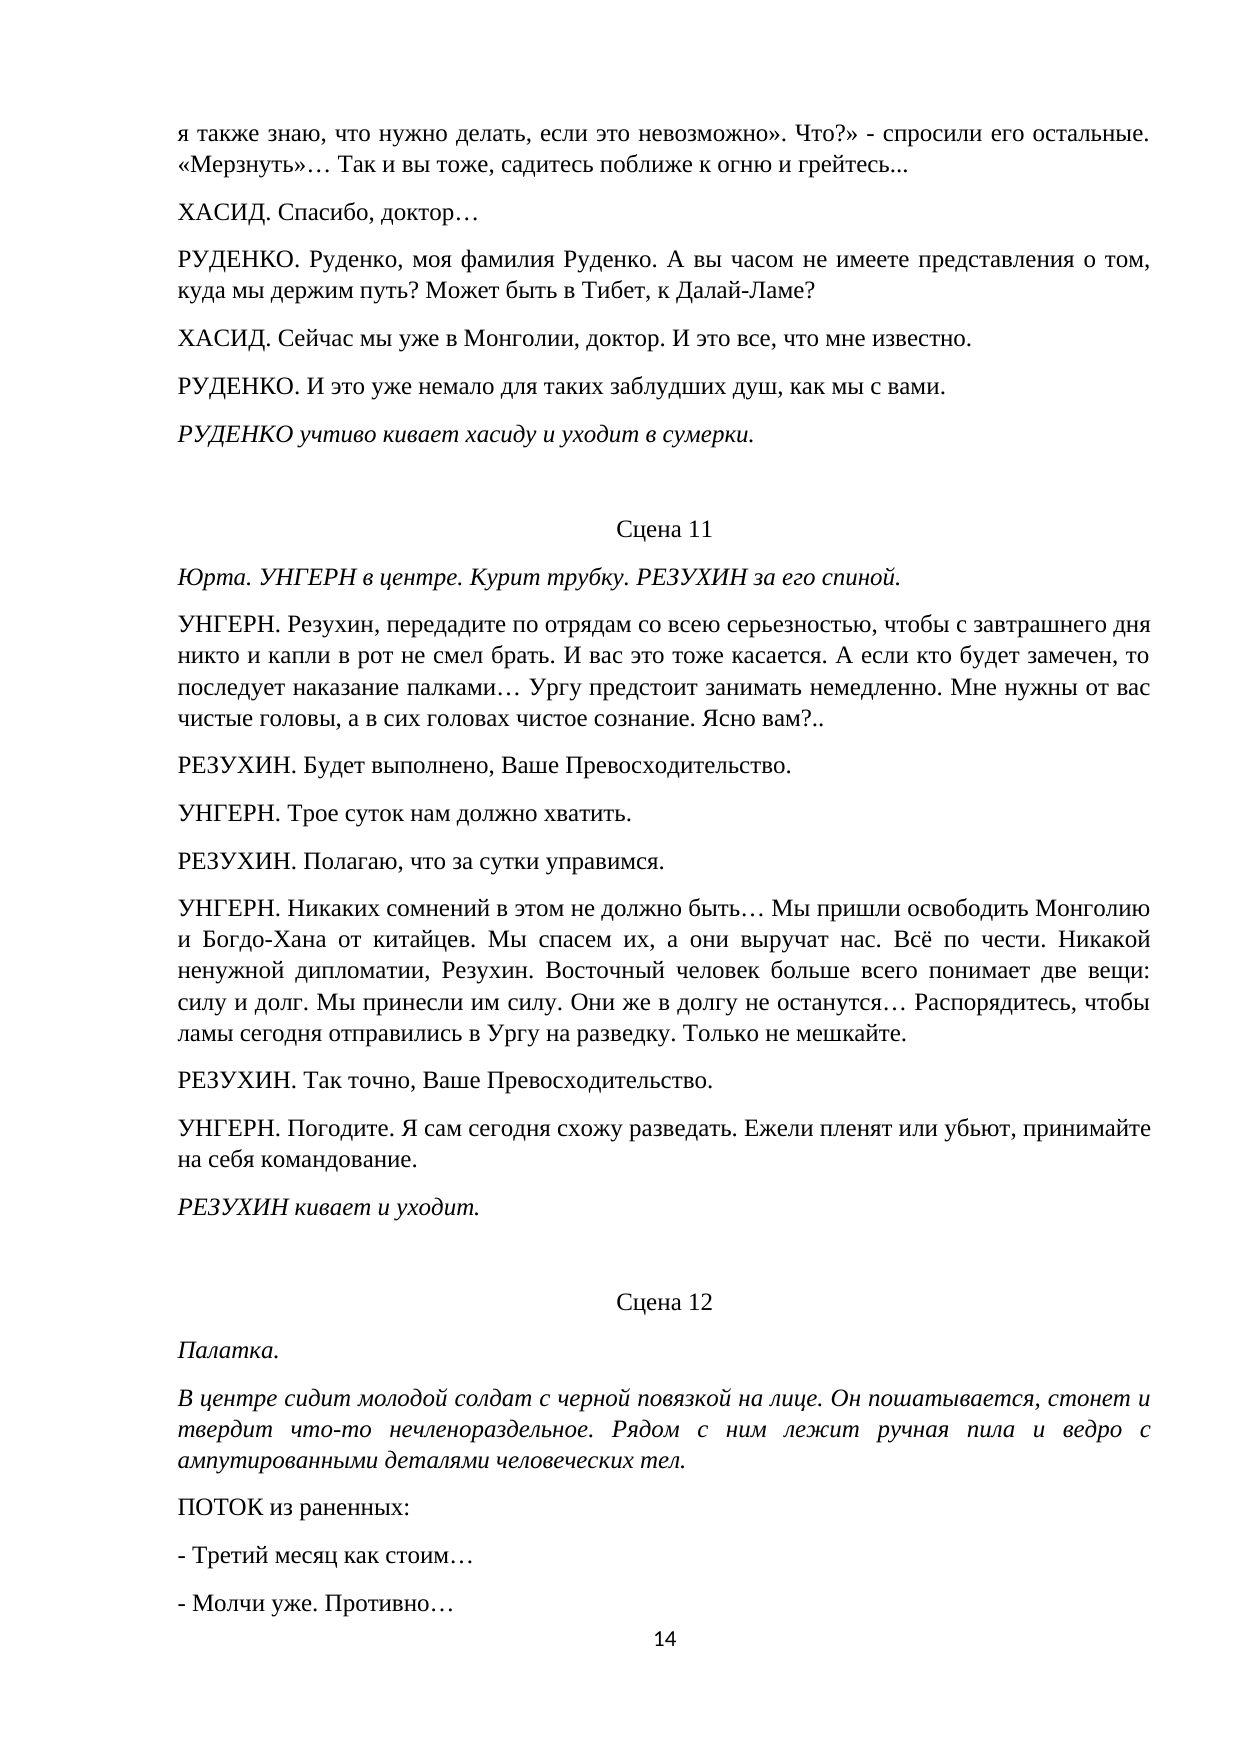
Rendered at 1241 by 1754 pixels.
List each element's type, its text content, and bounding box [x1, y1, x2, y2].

text ХАСИД. Спасибо, доктор… [177, 197, 1152, 226]
text Палатка. [177, 1335, 1152, 1364]
text УНГЕРН. Погодите. Я сам сегодня схожу разведать. Ежели пленят или убьют, принимайте на себя командование. [177, 1113, 1152, 1173]
text В центре сидит молодой солдат с черной повязкой на лице. Он пошатывается, стонет и твердит что-то нечленораздельное. Рядом с ним лежит ручная пила и ведро с ампутированными деталями человеческих тел. [177, 1383, 1152, 1473]
text РУДЕНКО учтиво кивает хасиду и уходит в сумерки. [177, 419, 1152, 447]
text РЕЗУХИН. Будет выполнено, Ваше Превосходительство. [177, 750, 1152, 779]
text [177, 118, 1152, 178]
text УНГЕРН. Никаких сомнений в этом не должно быть… Мы пришли освободить Монголию и Богдо-Хана от китайцев. Мы спасем их, а они выручат нас. Всё по чести. Никакой ненужной дипломатии, Резухин. Восточный человек больше всего понимает две вещи: силу и долг. Мы принесли им силу. Они же в долгу не останутся… Распорядитесь, чтобы ламы сегодня отправились в Ургу на разведку. Только не мешкайте. [177, 893, 1152, 1046]
text РЕЗУХИН. Полагаю, что за сутки управимся. [177, 846, 1152, 874]
text Юрта. УНГЕРН в центре. Курит трубку. РЕЗУХИН за его спиной. [177, 562, 1152, 591]
text ПОТОК из раненных: [177, 1492, 1152, 1521]
text - Молчи уже. Противно… [177, 1588, 1152, 1617]
text - Третий месяц как стоим… [177, 1540, 1152, 1569]
text РЕЗУХИН кивает и уходит. [177, 1192, 1152, 1221]
text Сцена 11 [177, 514, 1152, 543]
text РУДЕНКО. И это уже немало для таких заблудших душ, как мы с вами. [177, 371, 1152, 400]
text Сцена 12 [177, 1287, 1152, 1316]
text ХАСИД. Сейчас мы уже в Монголии, доктор. И это все, что мне известно. [177, 323, 1152, 352]
text РЕЗУХИН. Так точно, Ваше Превосходительство. [177, 1065, 1152, 1094]
text УНГЕРН. Резухин, передадите по отрядам со всею серьезностью, чтобы с завтрашнего дня никто и капли в рот не смел брать. И вас это тоже касается. А если кто будет замечен, то последует наказание палками… Ургу предстоит занимать немедленно. Мне нужны от вас чистые головы, а в сих головах чистое сознание. Ясно вам?.. [177, 609, 1152, 731]
text РУДЕНКО. Руденко, моя фамилия Руденко. А вы часом не имеете представления о том, куда мы держим путь? Может быть в Тибет, к Далай-Ламе? [177, 244, 1152, 304]
text УНГЕРН. Трое суток нам должно хватить. [177, 798, 1152, 827]
